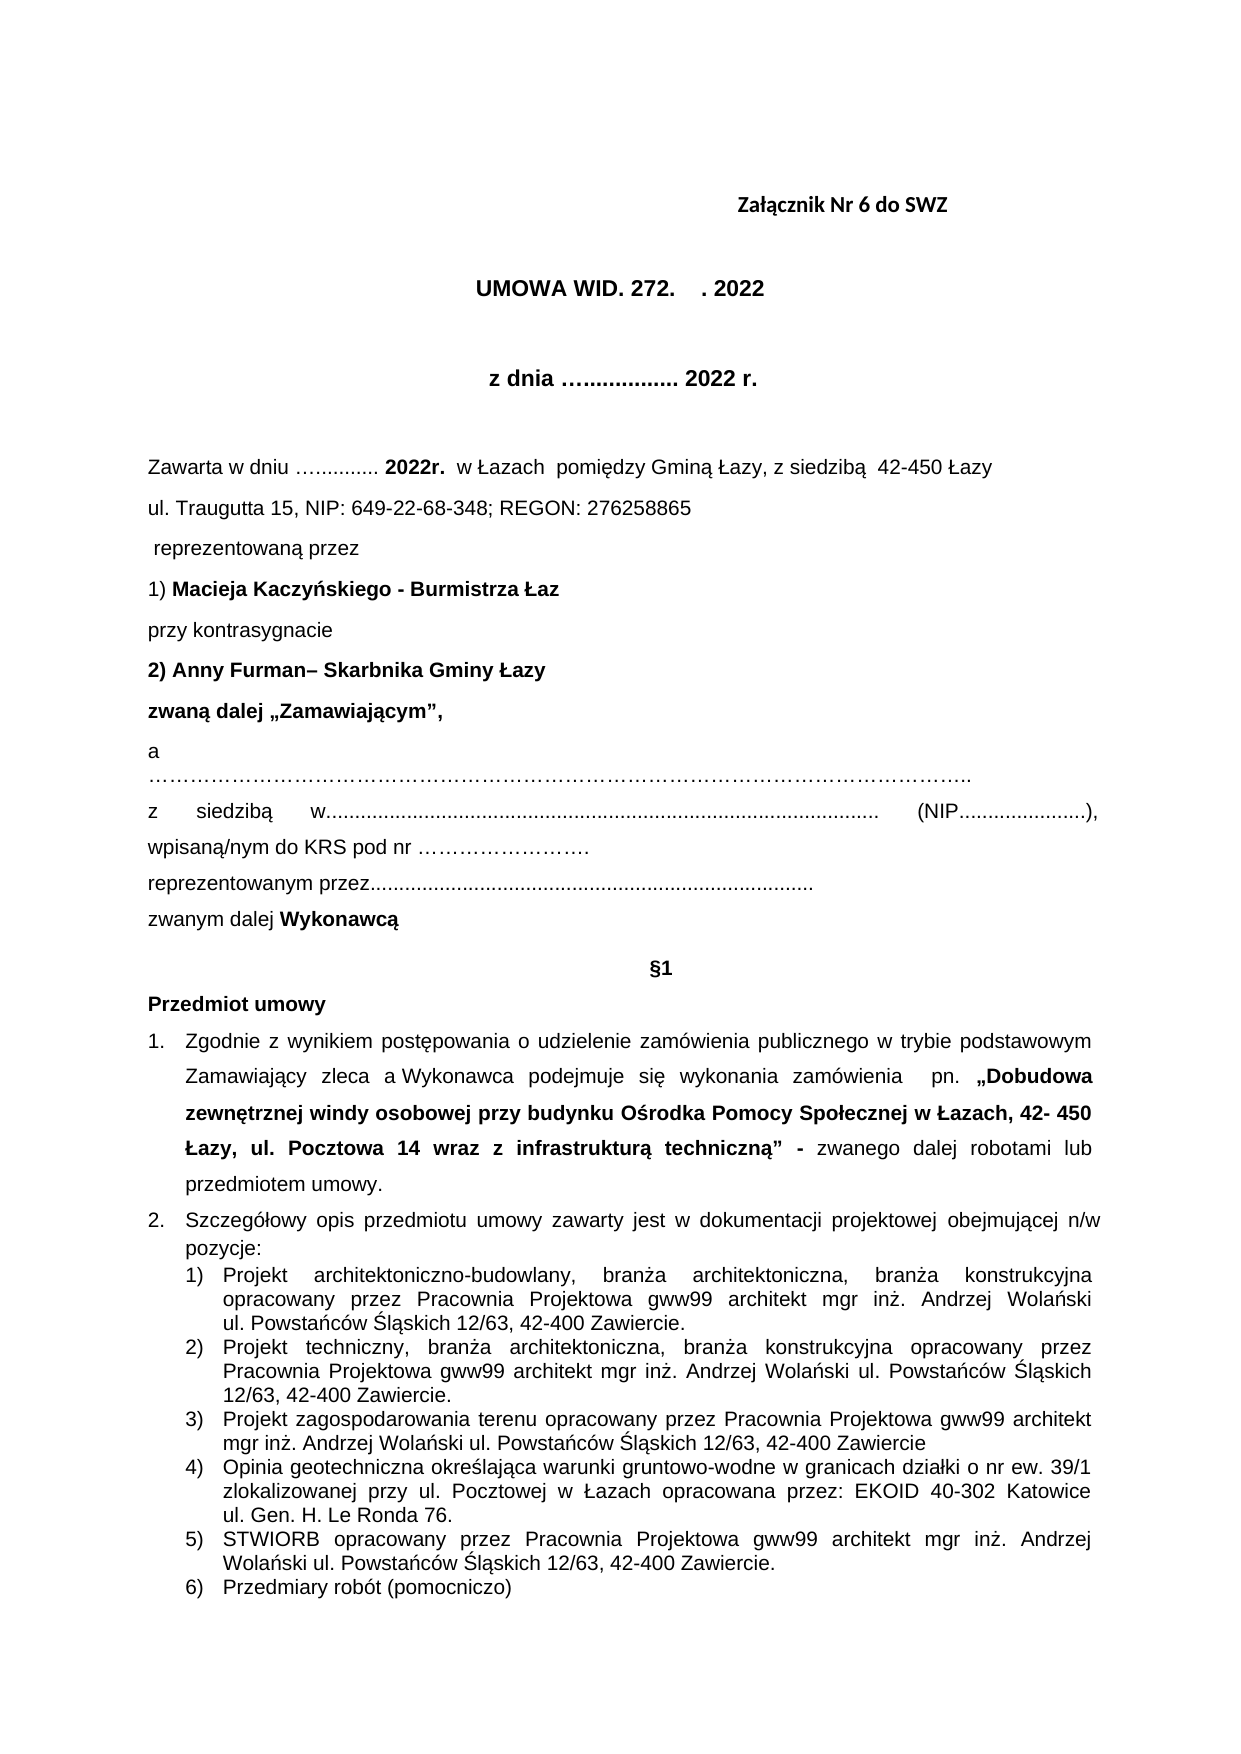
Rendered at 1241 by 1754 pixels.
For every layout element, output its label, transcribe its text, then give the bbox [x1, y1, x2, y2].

list Projekt architektoniczno-budowlany, branża architektoniczna, branża konstrukcyjna opracowany przez Pracownia Projektowa gww99 architekt mgr inż. Andrzej Wolański ul. Powstańców Śląskich 12/63, 42-400 Zawiercie. [185, 1263, 1093, 1335]
text reprezentowaną przez [148, 536, 1093, 560]
list Projekt zagospodarowania terenu opracowany przez Pracownia Projektowa gww99 architekt mgr inż. Andrzej Wolański ul. Powstańców Śląskich 12/63, 42-400 Zawiercie [185, 1407, 1093, 1455]
list Przedmiary robót (pomocniczo) [185, 1574, 1093, 1598]
text z siedzibą w................................................................................................ (NIP......................), wpisaną/nym do KRS pod nr ……………………. [148, 799, 1100, 859]
text zwaną dalej „Zamawiającym”, [148, 699, 1093, 723]
text z dnia …............... 2022 r. [148, 365, 1093, 391]
text 1) Macieja Kaczyńskiego - Burmistrza Łaz [148, 577, 1093, 601]
list Szczegółowy opis przedmiotu umowy zawarty jest w dokumentacji projektowej obejmującej n/w pozycje: [148, 1208, 1100, 1259]
text ……………………………………………………………………………………………………….. [148, 763, 1093, 787]
list Opinia geotechniczna określająca warunki gruntowo-wodne w granicach działki o nr ew. 39/1 zlokalizowanej przy ul. Pocztowej w Łazach opracowana przez: EKOID 40-302 Katowice ul. Gen. H. Le Ronda 76. [185, 1455, 1093, 1527]
text a [148, 739, 1100, 763]
text zwanym dalej Wykonawcą [148, 907, 1022, 931]
list Zgodnie z wynikiem postępowania o udzielenie zamówienia publicznego w trybie podstawowym Zamawiający zleca a Wykonawca podejmuje się wykonania zamówienia pn. „Dobudowa zewnętrznej windy osobowej przy budynku Ośrodka Pomocy Społecznej w Łazach, 42- 450 Łazy, ul. Pocztowa 14 wraz z infrastrukturą techniczną” - zwanego dalej robotami lub przedmiotem umowy. [148, 1028, 1093, 1196]
list Projekt techniczny, branża architektoniczna, branża konstrukcyjna opracowany przez Pracownia Projektowa gww99 architekt mgr inż. Andrzej Wolański ul. Powstańców Śląskich 12/63, 42-400 Zawiercie. [185, 1335, 1093, 1407]
text ul. Traugutta 15, NIP: 649-22-68-348; REGON: 276258865 [148, 496, 1093, 519]
list STWIORB opracowany przez Pracownia Projektowa gww99 architekt mgr inż. Andrzej Wolański ul. Powstańców Śląskich 12/63, 42-400 Zawiercie. [185, 1527, 1093, 1574]
text przy kontrasygnacie [148, 617, 1093, 641]
text §1 [148, 956, 1100, 979]
text Przedmiot umowy [148, 992, 1100, 1016]
text Załącznik Nr 6 do SWZ [664, 190, 1093, 218]
text reprezentowanym przez............................................................................. [148, 871, 1100, 895]
text Zawarta w dniu …........... 2022r. w Łazach pomiędzy Gminą Łazy, z siedzibą 42-450 Łazy [148, 455, 1093, 479]
text 2) Anny Furman– Skarbnika Gminy Łazy [148, 658, 1093, 682]
text UMOWA WID. 272. . 2022 [148, 274, 1093, 301]
